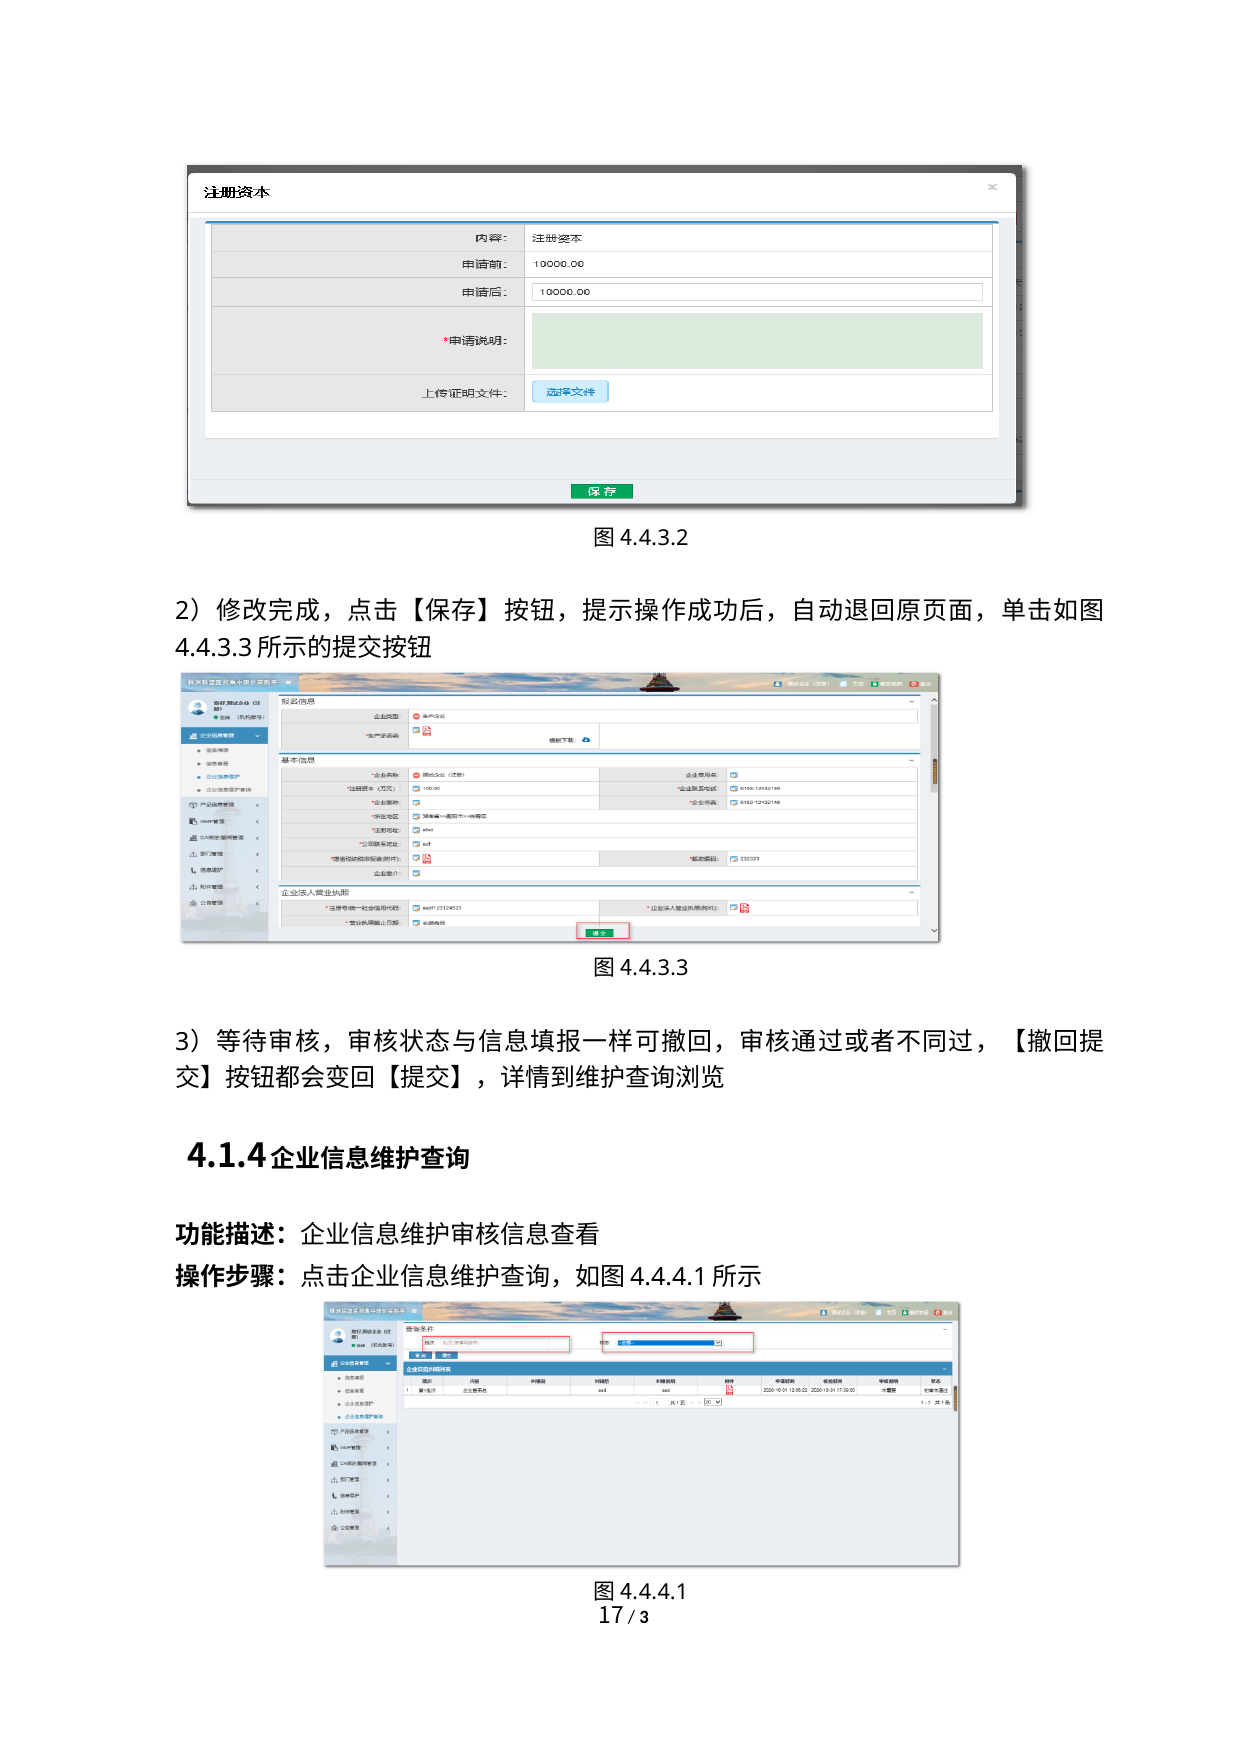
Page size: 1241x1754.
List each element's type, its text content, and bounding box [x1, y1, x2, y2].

text 图 4.4.3.3 [175, 950, 1107, 982]
picture [175, 156, 1036, 515]
text 功能描述：企业信息维护审核信息查看 [175, 1215, 1107, 1251]
text 图 4.4.4.1 [175, 1574, 1107, 1606]
text 2）修改完成，点击【保存】按钮，提示操作成功后，自动退回原页面，单击如图4.4.3.3所示的提交按钮 [175, 591, 1107, 663]
text 3）等待审核，审核状态与信息填报一样可撤回，审核通过或者不同过，【撤回提交】按钮都会变回【提交】，详情到维护查询浏览 [175, 1022, 1107, 1094]
picture [319, 1297, 963, 1570]
picture [175, 668, 944, 946]
subtitle 企业信息维护查询 [187, 1129, 1107, 1177]
text 图 4.4.3.2 [175, 519, 1107, 551]
text 操作步骤：点击企业信息维护查询，如图4.4.4.1所示 [175, 1256, 1107, 1292]
